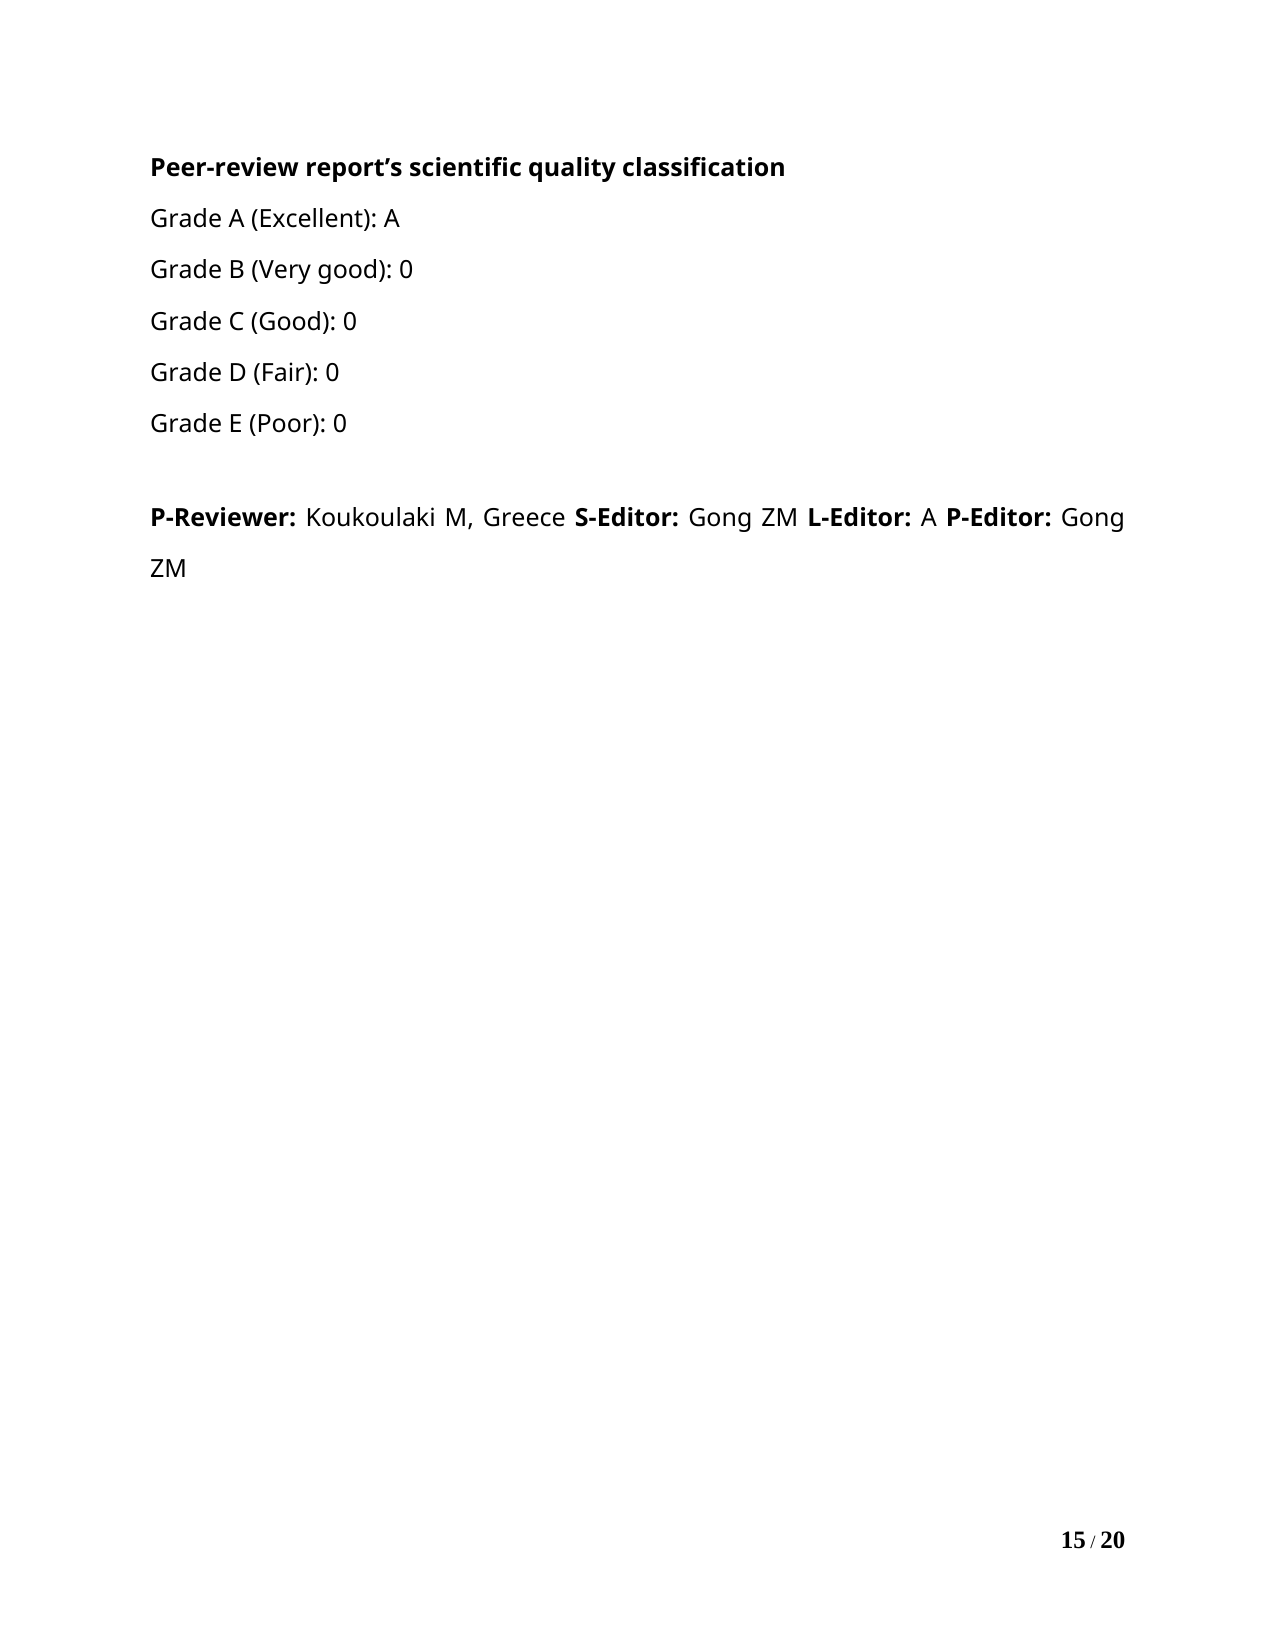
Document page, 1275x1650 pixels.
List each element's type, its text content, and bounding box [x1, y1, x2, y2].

text Peer-review report’s scientific quality classification [150, 150, 1125, 184]
text Grade E (Poor): 0 [150, 405, 1125, 439]
text Grade C (Good): 0 [150, 303, 1125, 337]
text P-Reviewer: Koukoulaki M, Greece S-Editor: Gong ZM L-Editor: A P-Editor: Gong ZM [150, 499, 1125, 584]
text Grade D (Fair): 0 [150, 354, 1125, 388]
text Grade A (Excellent): A [150, 201, 1125, 235]
text Grade B (Very good): 0 [150, 252, 1125, 286]
